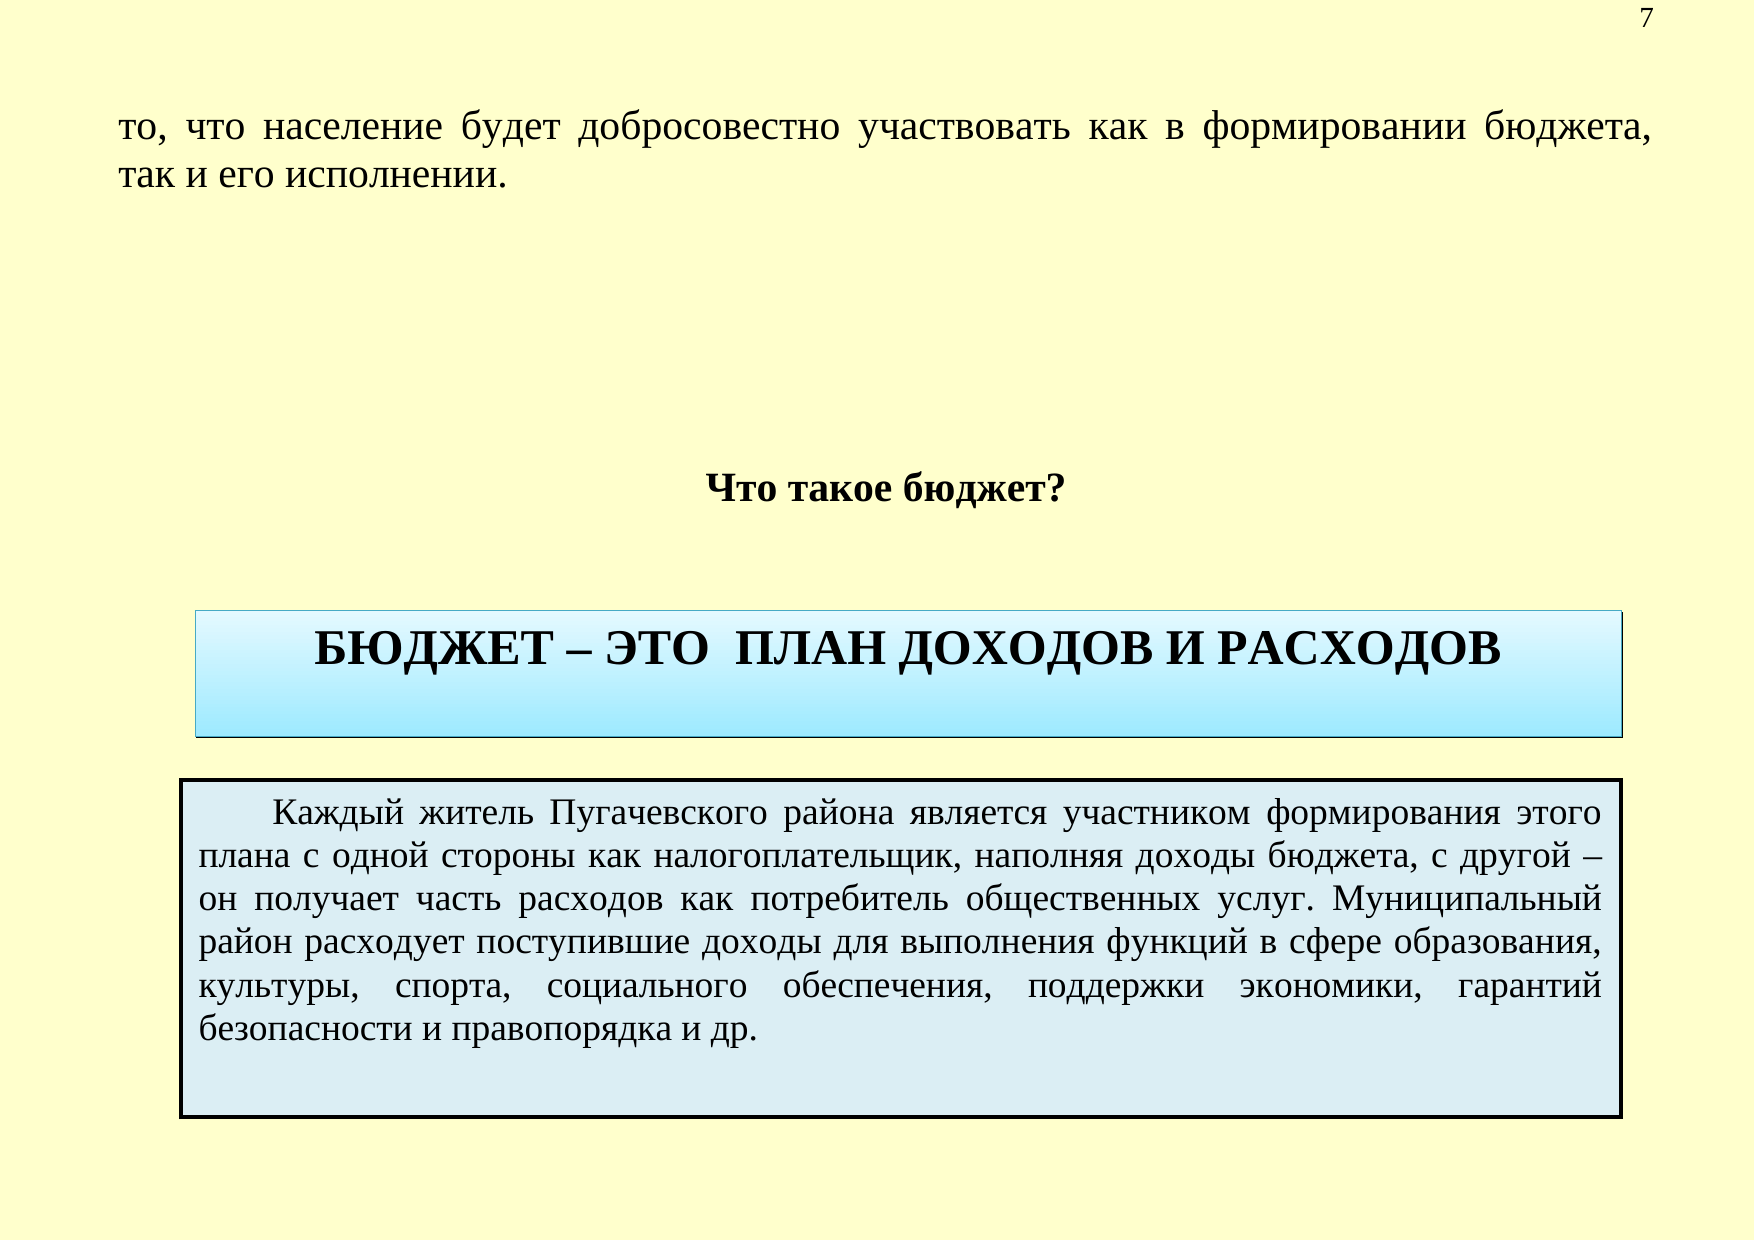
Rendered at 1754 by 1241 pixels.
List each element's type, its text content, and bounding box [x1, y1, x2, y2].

text Что такое бюджет? [118, 462, 1653, 510]
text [118, 101, 1653, 196]
